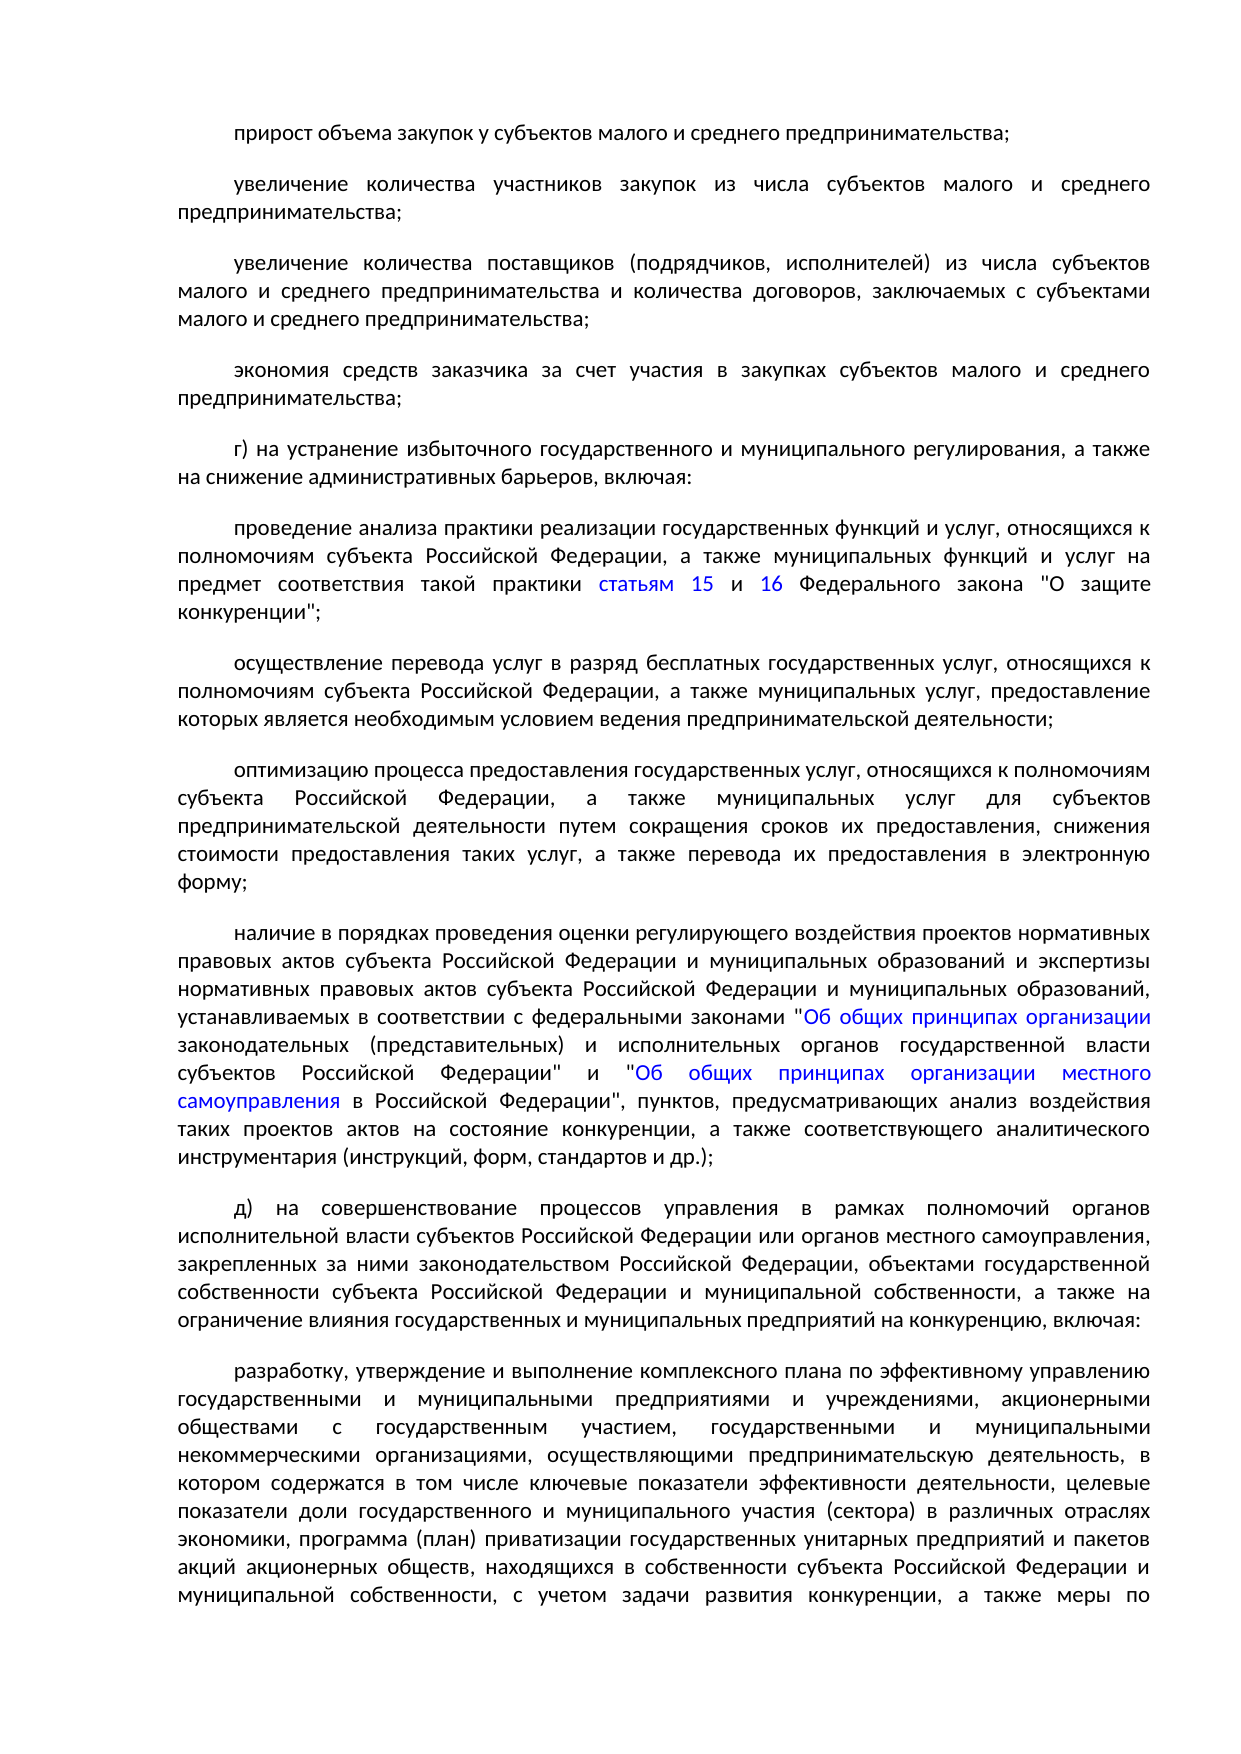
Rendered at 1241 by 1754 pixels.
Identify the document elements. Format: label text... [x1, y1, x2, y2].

text д) на совершенствование процессов управления в рамках полномочий органов исполнительной власти субъектов Российской Федерации или органов местного самоуправления, закрепленных за ними законодательством Российской Федерации, объектами государственной собственности субъекта Российской Федерации и муниципальной собственности, а также на ограничение влияния государственных и муниципальных предприятий на конкуренцию, включая: [177, 1193, 1152, 1333]
text прирост объема закупок у субъектов малого и среднего предпринимательства; [177, 118, 1152, 146]
text экономия средств заказчика за счет участия в закупках субъектов малого и среднего предпринимательства; [177, 355, 1152, 411]
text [177, 1356, 1152, 1608]
text г) на устранение избыточного государственного и муниципального регулирования, а также на снижение административных барьеров, включая: [177, 434, 1152, 490]
text осуществление перевода услуг в разряд бесплатных государственных услуг, относящихся к полномочиям субъекта Российской Федерации, а также муниципальных услуг, предоставление которых является необходимым условием ведения предпринимательской деятельности; [177, 648, 1152, 732]
text оптимизацию процесса предоставления государственных услуг, относящихся к полномочиям субъекта Российской Федерации, а также муниципальных услуг для субъектов предпринимательской деятельности путем сокращения сроков их предоставления, снижения стоимости предоставления таких услуг, а также перевода их предоставления в электронную форму; [177, 755, 1152, 895]
text проведение анализа практики реализации государственных функций и услуг, относящихся к полномочиям субъекта Российской Федерации, а также муниципальных функций и услуг на предмет соответствия такой практики статьям 15 и 16 Федерального закона "О защите конкуренции"; [177, 513, 1152, 625]
text увеличение количества поставщиков (подрядчиков, исполнителей) из числа субъектов малого и среднего предпринимательства и количества договоров, заключаемых с субъектами малого и среднего предпринимательства; [177, 248, 1152, 332]
text наличие в порядках проведения оценки регулирующего воздействия проектов нормативных правовых актов субъекта Российской Федерации и муниципальных образований и экспертизы нормативных правовых актов субъекта Российской Федерации и муниципальных образований, устанавливаемых в соответствии с федеральными законами "Об общих принципах организации законодательных (представительных) и исполнительных органов государственной власти субъектов Российской Федерации" и "Об общих принципах организации местного самоуправления в Российской Федерации", пунктов, предусматривающих анализ воздействия таких проектов актов на состояние конкуренции, а также соответствующего аналитического инструментария (инструкций, форм, стандартов и др.); [177, 918, 1152, 1170]
text увеличение количества участников закупок из числа субъектов малого и среднего предпринимательства; [177, 169, 1152, 225]
